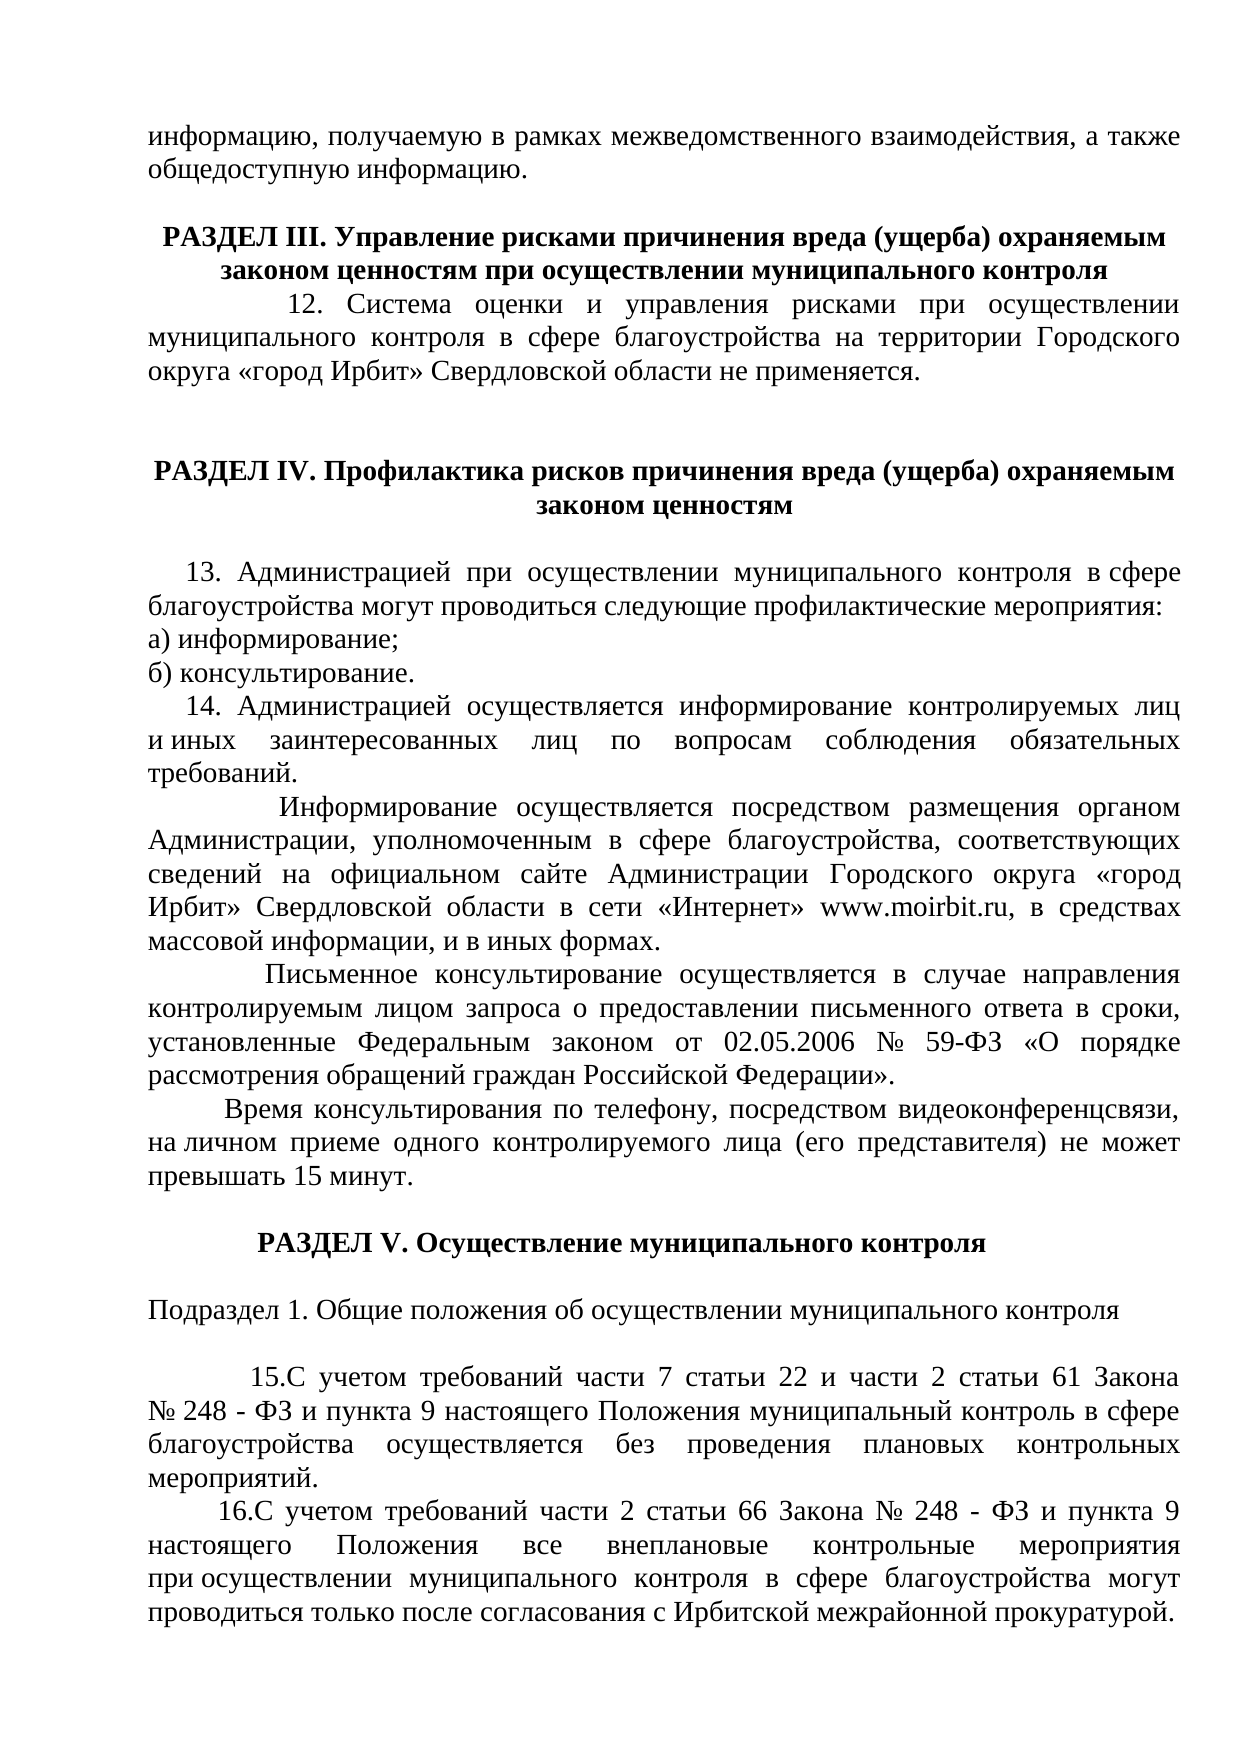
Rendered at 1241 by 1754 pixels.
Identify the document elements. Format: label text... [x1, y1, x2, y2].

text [148, 118, 1181, 185]
text РАЗДЕЛ III. Управление рисками причинения вреда (ущерба) охраняемым законом ценностям при осуществлении муниципального контроля [148, 219, 1181, 286]
text Информирование осуществляется посредством размещения органом Администрации, уполномоченным в сфере благоустройства, соответствующих сведений на официальном сайте Администрации Городского округа «город Ирбит» Свердловской области в сети «Интернет» www.moirbit.ru, в средствах массовой информации, и в иных формах. [148, 789, 1181, 957]
text 14. Администрацией осуществляется информирование контролируемых лиц и иных заинтересованных лиц по вопросам соблюдения обязательных требований. [148, 688, 1181, 789]
text Время консультирования по телефону, посредством видеоконференцсвязи, на личном приеме одного контролируемого лица (его представителя) не может превышать 15 минут. [148, 1091, 1181, 1191]
text а) информирование; [148, 621, 1181, 655]
text РАЗДЕЛ V. Осуществление муниципального контроля [148, 1225, 1181, 1258]
text РАЗДЕЛ IV. Профилактика рисков причинения вреда (ущерба) охраняемым законом ценностям [148, 453, 1181, 521]
text 15.С учетом требований части 7 статьи 22 и части 2 статьи 61 Закона № 248 - ФЗ и пункта 9 настоящего Положения муниципальный контроль в сфере благоустройства осуществляется без проведения плановых контрольных мероприятий. [133, 1359, 1181, 1493]
text Письменное консультирование осуществляется в случае направления контролируемым лицом запроса о предоставлении письменного ответа в сроки, установленные Федеральным законом от 02.05.2006 № 59-ФЗ «О порядке рассмотрения обращений граждан Российской Федерации». [148, 957, 1181, 1091]
text 12. Система оценки и управления рисками при осуществлении муниципального контроля в сфере благоустройства на территории Городского округа «город Ирбит» Свердловской области не применяется. [148, 286, 1181, 386]
text б) консультирование. [148, 655, 1181, 688]
text 16.С учетом требований части 2 статьи 66 Закона № 248 - ФЗ и пункта 9 настоящего Положения все внеплановые контрольные мероприятия при осуществлении муниципального контроля в сфере благоустройства могут проводиться только после согласования с Ирбитской межрайонной прокуратурой. [148, 1493, 1181, 1627]
text 13. Администрацией при осуществлении муниципального контроля в сфере благоустройства могут проводиться следующие профилактические мероприятия: [148, 554, 1181, 621]
text Подраздел 1. Общие положения об осуществлении муниципального контроля [148, 1292, 1181, 1326]
